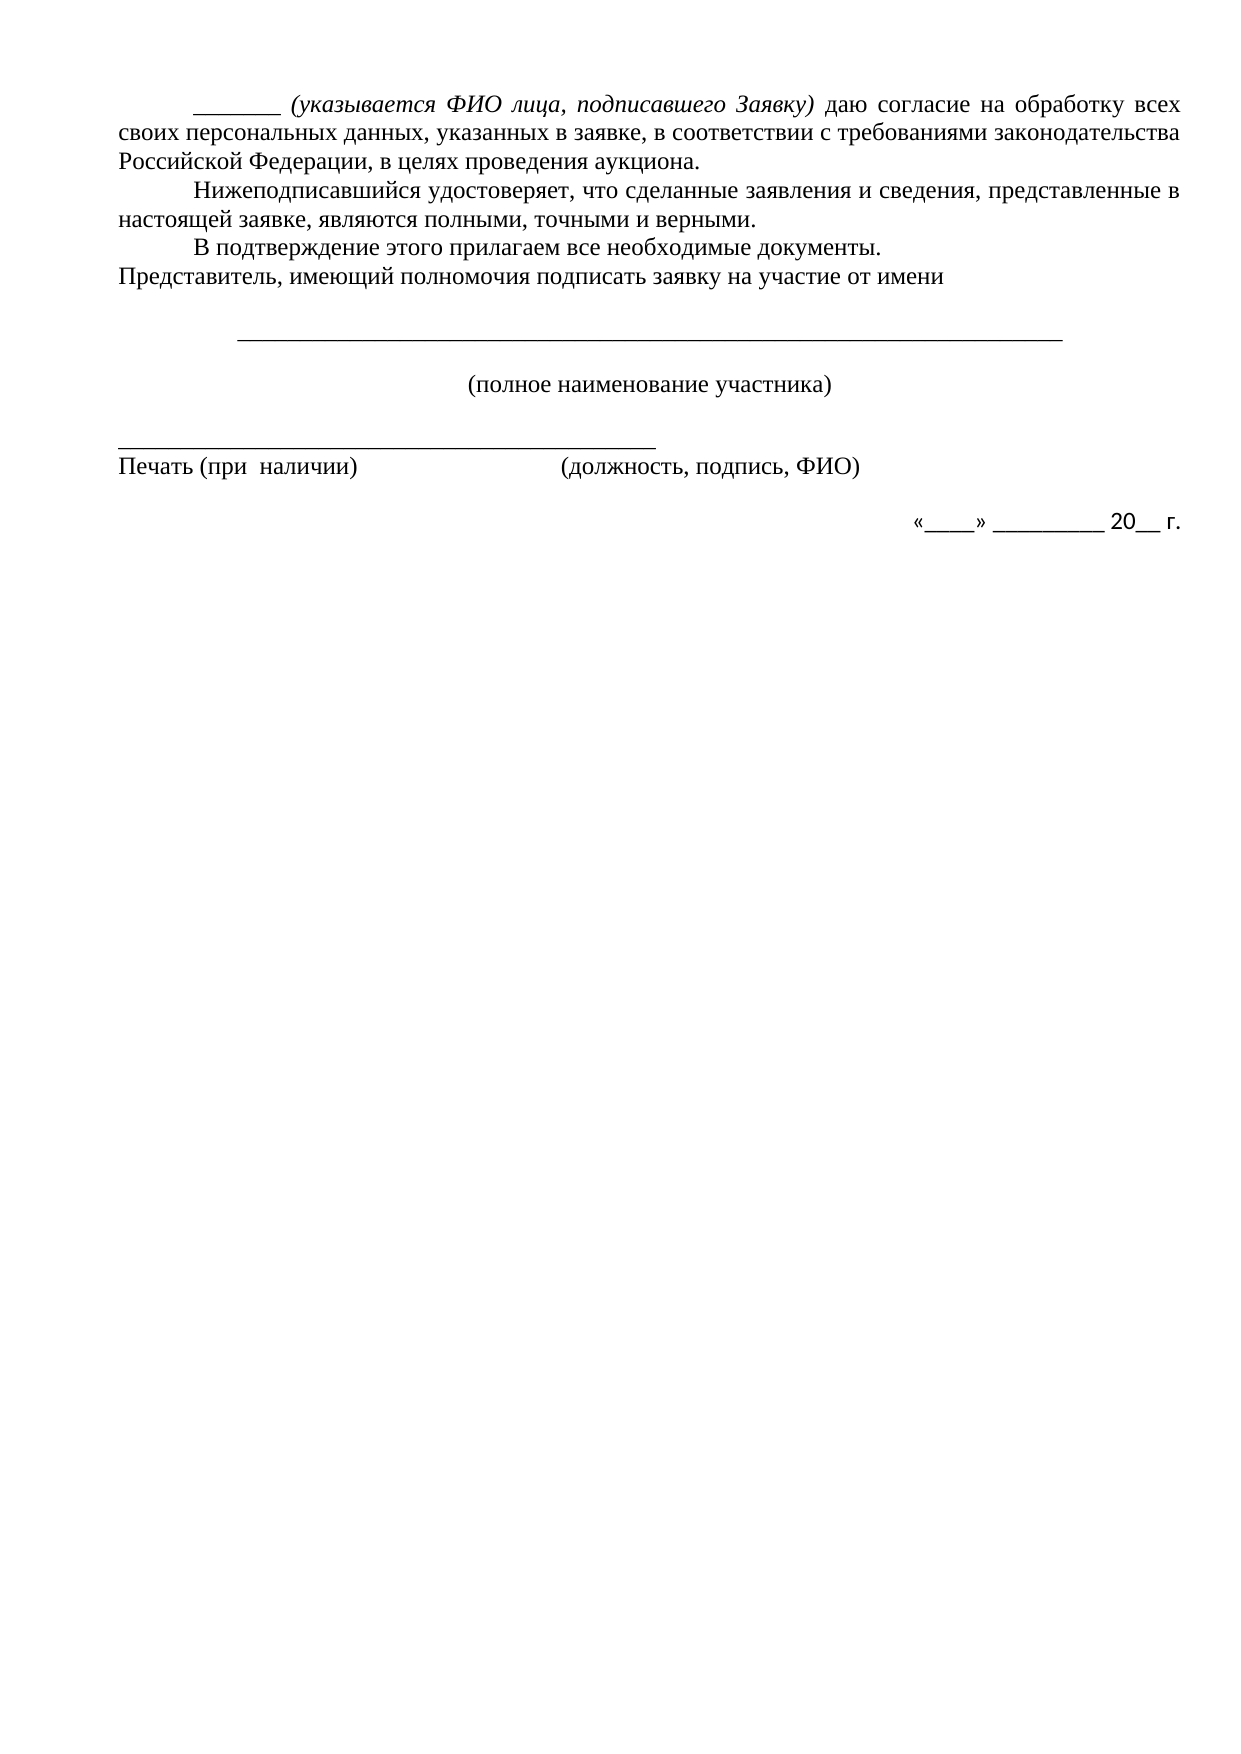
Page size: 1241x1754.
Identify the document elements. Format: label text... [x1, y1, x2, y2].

text В подтверждение этого прилагаем все необходимые документы. [118, 232, 1181, 261]
text (полное наименование участника) [118, 369, 1181, 398]
text Печать (при наличии) (должность, подпись, ФИО) [118, 451, 1181, 480]
text __________________________________________________________________ [118, 315, 1181, 344]
text _______ (указывается ФИО лица, подписавшего Заявку) даю согласие на обработку всех своих персональных данных, указанных в заявке, в соответствии с требованиями законодательства Российской Федерации, в целях проведения аукциона. [118, 89, 1181, 175]
text Представитель, имеющий полномочия подписать заявку на участие от имени [118, 261, 1181, 290]
text ___________________________________________ [118, 423, 1181, 451]
text «____» _________ 20__ г. [118, 505, 1181, 536]
text Нижеподписавшийся удостоверяет, что сделанные заявления и сведения, представленные в настоящей заявке, являются полными, точными и верными. [118, 175, 1181, 232]
